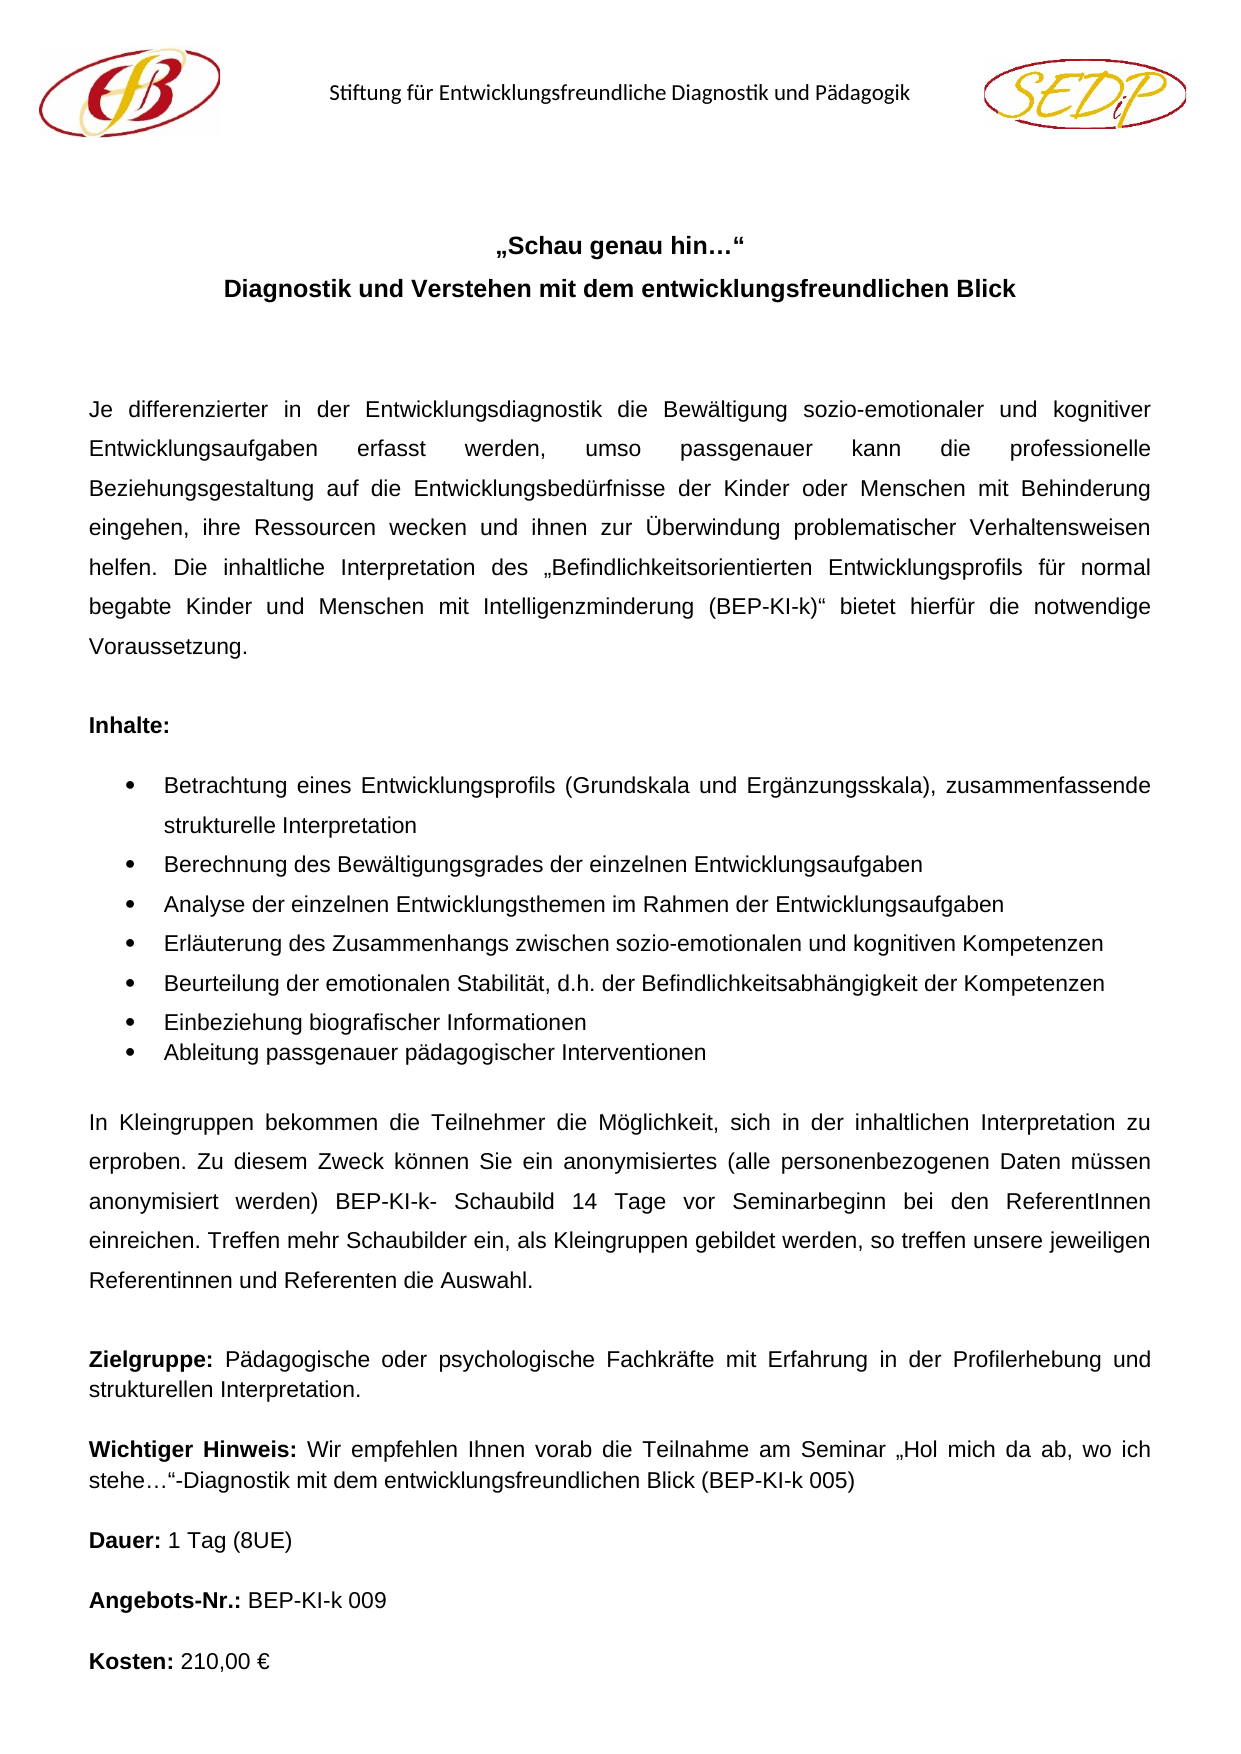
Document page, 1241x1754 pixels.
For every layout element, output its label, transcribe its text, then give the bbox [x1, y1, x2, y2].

text In Kleingruppen bekommen die Teilnehmer die Möglichkeit, sich in der inhaltlichen Interpretation zu erproben. Zu diesem Zweck können Sie ein anonymisiertes (alle personenbezogenen Daten müssen anonymisiert werden) BEP-KI-k- Schaubild 14 Tage vor Seminarbeginn bei den ReferentInnen einreichen. Treffen mehr Schaubilder ein, als Kleingruppen gebildet werden, so treffen unsere jeweiligen Referentinnen und Referenten die Auswahl. [89, 1109, 1152, 1293]
list Berechnung des Bewältigungsgrades der einzelnen Entwicklungsaufgaben [126, 851, 1152, 877]
list Ableitung passgenauer pädagogischer Interventionen [126, 1039, 1152, 1066]
picture [39, 46, 221, 138]
text Kosten: 210,00 € [89, 1648, 1152, 1674]
text Angebots-Nr.: BEP-KI-k 009 [89, 1587, 1152, 1614]
list Einbeziehung biografischer Informationen [126, 1009, 1152, 1035]
picture [982, 59, 1186, 128]
text Zielgruppe: Pädagogische oder psychologische Fachkräfte mit Erfahrung in der Profilerhebung und strukturellen Interpretation. [89, 1346, 1152, 1402]
text „Schau genau hin…“ [89, 231, 1152, 259]
text Inhalte: [89, 712, 1152, 738]
text Dauer: 1 Tag (8UE) [89, 1527, 1152, 1553]
text Wichtiger Hinweis: Wir empfehlen Ihnen vorab die Teilnahme am Seminar „Hol mich da ab, wo ich stehe…“-Diagnostik mit dem entwicklungsfreundlichen Blick (BEP-KI-k 005) [89, 1436, 1152, 1493]
list Beurteilung der emotionalen Stabilität, d.h. der Befindlichkeitsabhängigkeit der Kompetenzen [126, 969, 1152, 996]
text Diagnostik und Verstehen mit dem entwicklungsfreundlichen Blick [89, 274, 1152, 302]
list Analyse der einzelnen Entwicklungsthemen im Rahmen der Entwicklungsaufgaben [126, 891, 1152, 917]
list Betrachtung eines Entwicklungsprofils (Grundskala und Ergänzungsskala), zusammenfassende strukturelle Interpretation [126, 772, 1152, 838]
list Erläuterung des Zusammenhangs zwischen sozio-emotionalen und kognitiven Kompetenzen [126, 930, 1152, 956]
text Je differenzierter in der Entwicklungsdiagnostik die Bewältigung sozio-emotionaler und kognitiver Entwicklungsaufgaben erfasst werden, umso passgenauer kann die professionelle Beziehungsgestaltung auf die Entwicklungsbedürfnisse der Kinder oder Menschen mit Behinderung eingehen, ihre Ressourcen wecken und ihnen zur Überwindung problematischer Verhaltensweisen helfen. Die inhaltliche Interpretation des „Befindlichkeitsorientierten Entwicklungsprofils für normal begabte Kinder und Menschen mit Intelligenzminderung (BEP-KI-k)“ bietet hierfür die notwendige Voraussetzung. [89, 396, 1152, 659]
